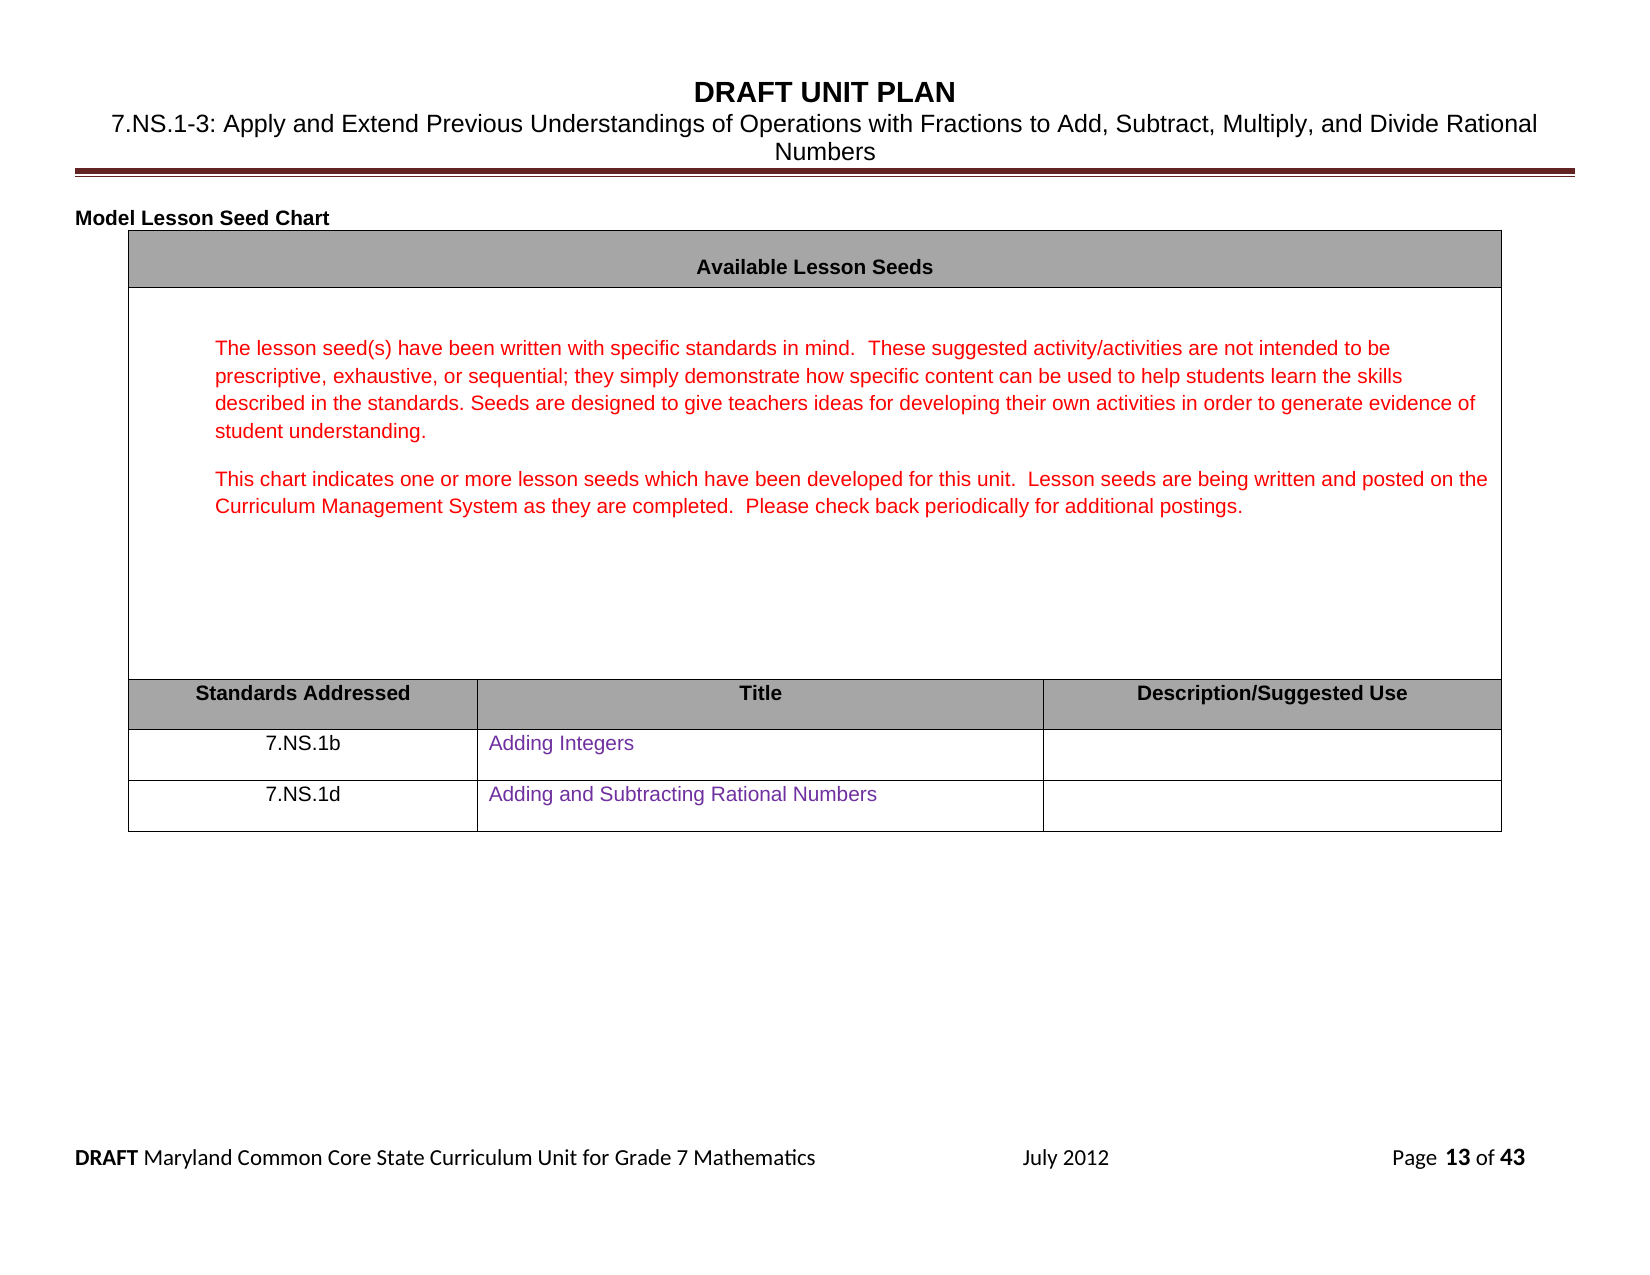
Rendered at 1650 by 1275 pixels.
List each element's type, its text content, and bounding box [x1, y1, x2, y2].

table_header Available Lesson Seeds [129, 231, 1501, 287]
table_cell [1044, 781, 1501, 831]
table_cell Title [478, 680, 1043, 729]
table_cell Standards Addressed [129, 680, 477, 729]
table_cell Adding Integers [478, 730, 1043, 780]
table_cell The lesson seed(s) have been written with specific standards in mind. These suggested activity/activities are not intended to be prescriptive, exhaustive, or sequential; they simply demonstrate how specific content can be used to help students learn the skills described in the standards. Seeds are designed to give teachers ideas for developing their own activities in order to generate evidence of student understanding. This chart indicates one or more lesson seeds which have been developed for this unit. Lesson seeds are being written and posted on the Curriculum Management System as they are completed. Please check back periodically for additional postings. [129, 288, 1501, 679]
table_cell [1044, 730, 1501, 780]
text Model Lesson Seed Chart [75, 206, 1575, 229]
table_cell 7.NS.1b [129, 730, 477, 780]
table_cell Adding and Subtracting Rational Numbers [478, 781, 1043, 831]
table_cell Description/Suggested Use [1044, 680, 1501, 729]
table_cell 7.NS.1d [129, 781, 477, 831]
